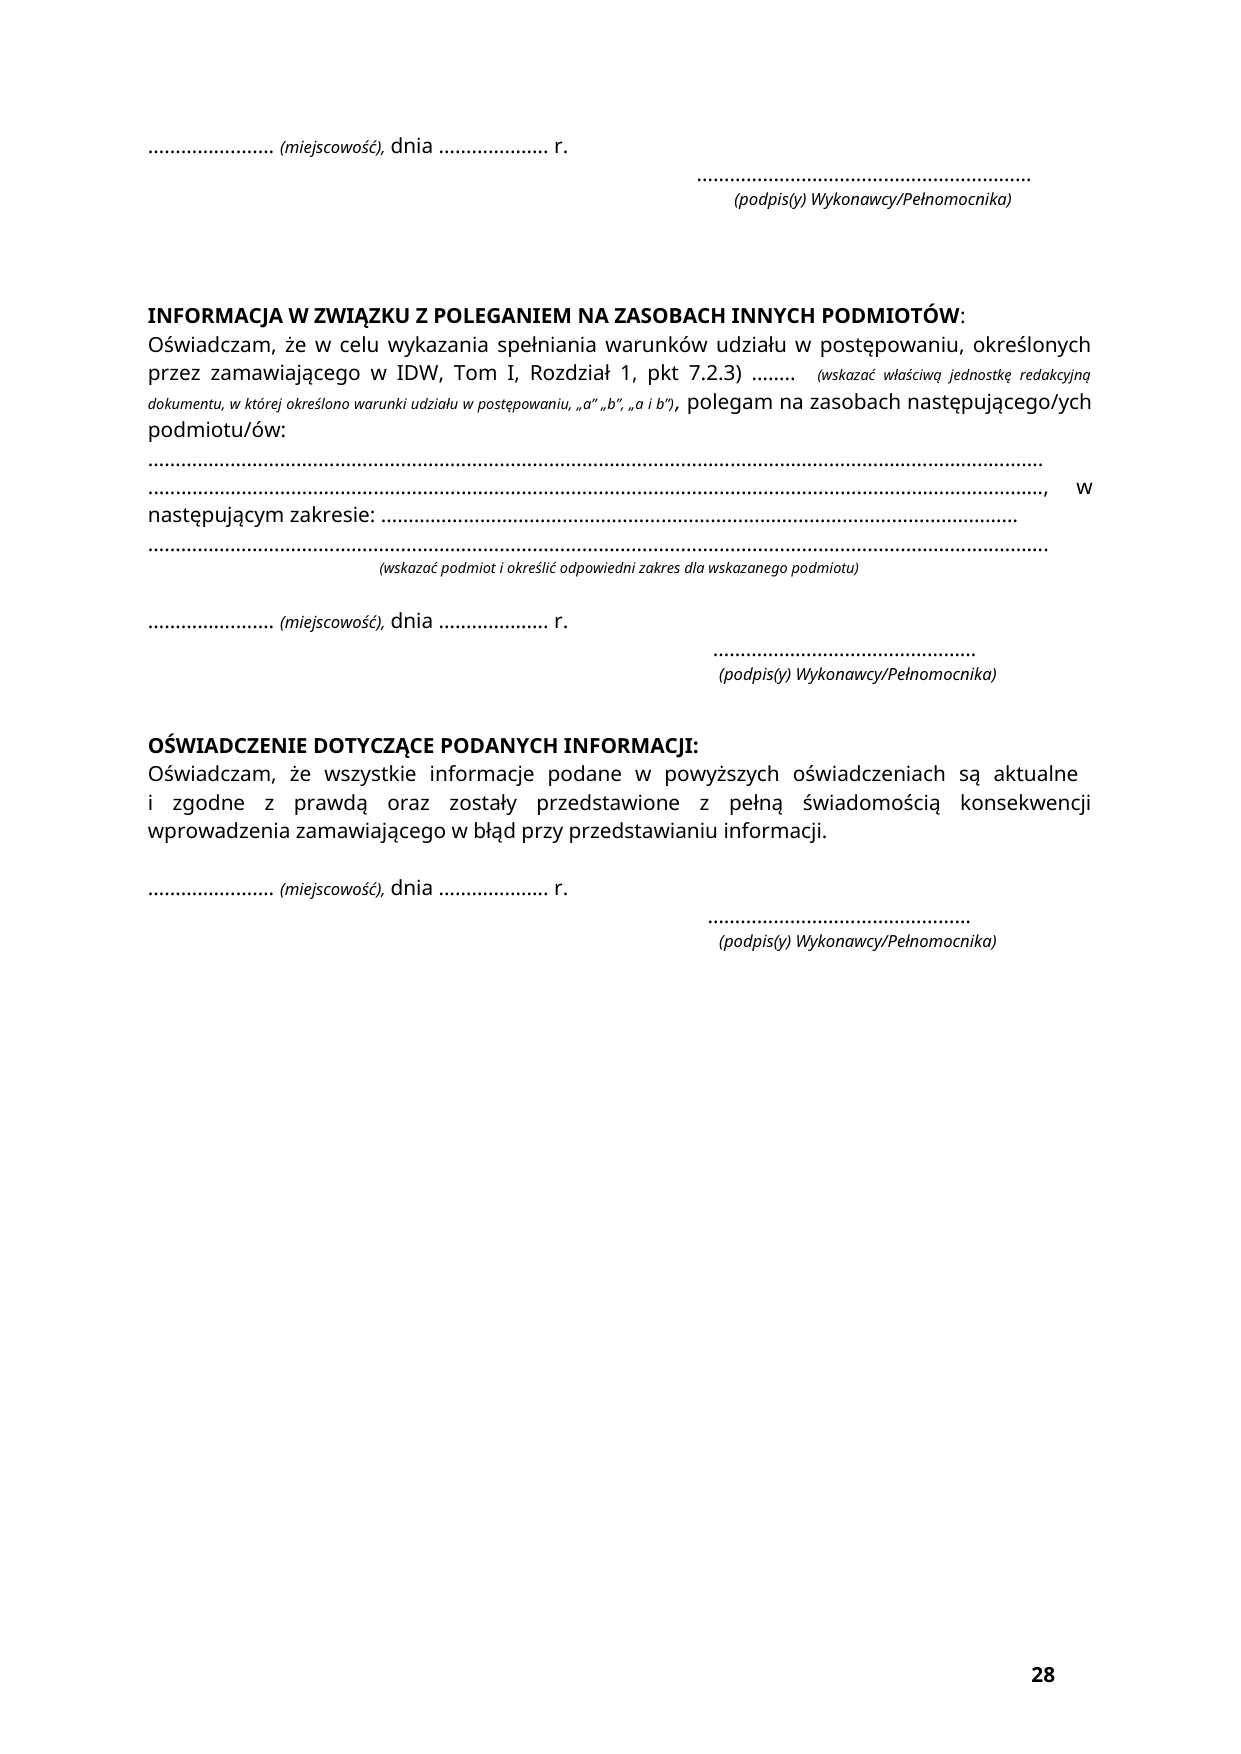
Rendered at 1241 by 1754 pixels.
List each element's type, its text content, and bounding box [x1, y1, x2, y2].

text (podpis(y) Wykonawcy/Pełnomocnika) [148, 188, 1092, 211]
text ………………………………………… [148, 634, 1092, 663]
text (podpis(y) Wykonawcy/Pełnomocnika) [148, 930, 1092, 952]
text ………….………………………………………… [148, 159, 1092, 188]
text ………………………….…………………………………………………………….……………………………………………..………. [148, 529, 1092, 557]
text ………………………………………… [148, 901, 1092, 930]
text OŚWIADCZENIE DOTYCZĄCE PODANYCH INFORMACJI: [148, 731, 1092, 759]
text INFORMACJA W ZWIĄZKU Z POLEGANIEM NA ZASOBACH INNYCH PODMIOTÓW: [148, 301, 1092, 330]
text …………….……. (miejscowość), dnia ………….……. r. [148, 606, 1092, 634]
text …………….……. (miejscowość), dnia ………….……. r. [148, 131, 1092, 159]
text ..………………………………………………………………………………………….…………………….……………………………, w następującym zakresie: …………………………………………………………………………………………..………… [148, 472, 1092, 529]
text …………….……. (miejscowość), dnia ………….……. r. [148, 873, 1092, 901]
text ………………………….…………………………………………………………………………………………………………..………. [148, 444, 1092, 472]
text Oświadczam, że w celu wykazania spełniania warunków udziału w postępowaniu, określonych przez zamawiającego w IDW, Tom I, Rozdział 1, pkt 7.2.3) …….. (wskazać właściwą jednostkę redakcyjną dokumentu, w której określono warunki udziału w postępowaniu, „a” „b”, „a i b”), polegam na zasobach następującego/ych podmiotu/ów: [148, 330, 1092, 444]
text (wskazać podmiot i określić odpowiedni zakres dla wskazanego podmiotu) [148, 557, 1092, 577]
text (podpis(y) Wykonawcy/Pełnomocnika) [148, 663, 1092, 685]
text Oświadczam, że wszystkie informacje podane w powyższych oświadczeniach są aktualne i zgodne z prawdą oraz zostały przedstawione z pełną świadomością konsekwencji wprowadzenia zamawiającego w błąd przy przedstawianiu informacji. [148, 759, 1092, 844]
